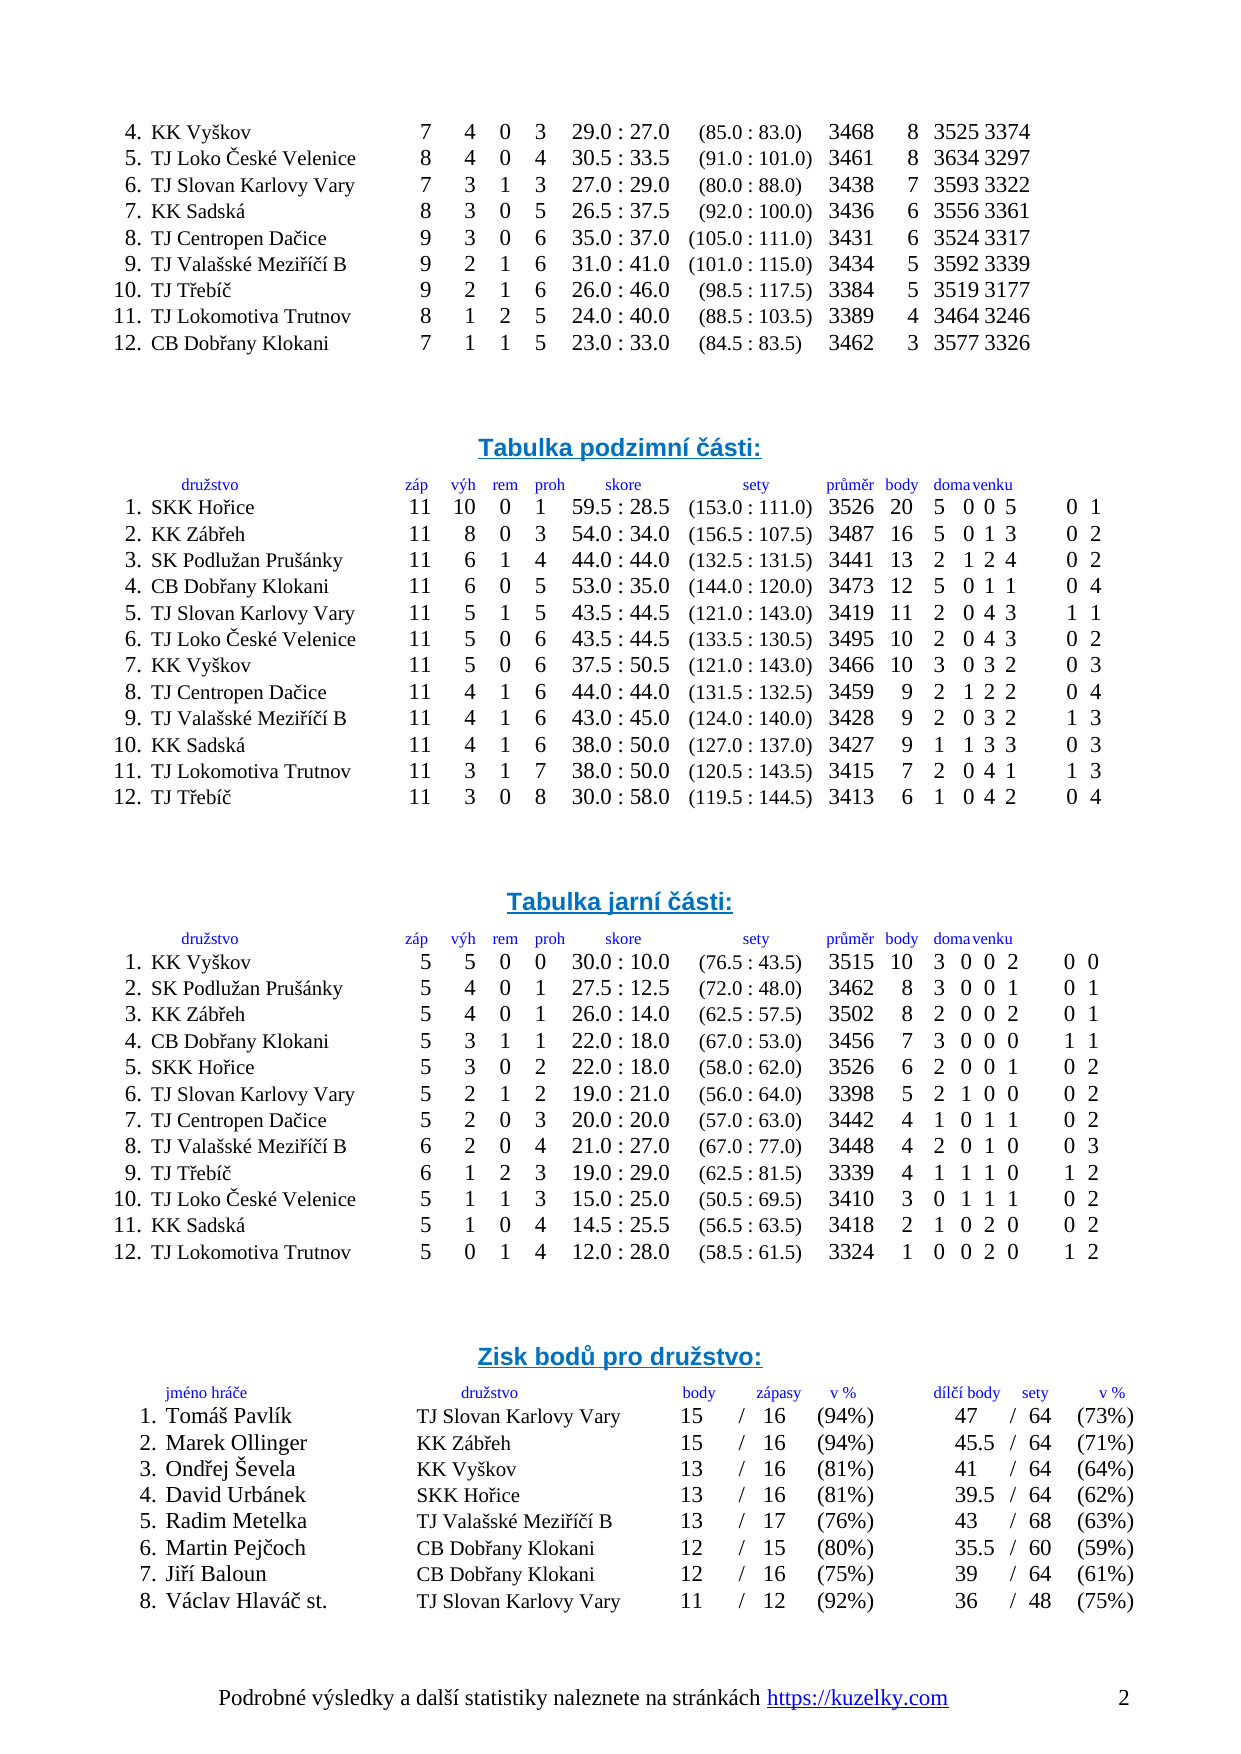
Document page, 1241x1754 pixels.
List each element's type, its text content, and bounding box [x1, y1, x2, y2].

text Tabulka jarní části: [94, 887, 1145, 916]
text 5. SKK Hořice 5 3 0 2 22.0 : 18.0 (58.0 : 62.0) 3526 6 2 0 0 1 0 2 [106, 1053, 1134, 1079]
text jméno hráče družstvo body zápasy v % dílčí body sety v % [106, 1383, 1134, 1402]
text 7. TJ Centropen Dačice 5 2 0 3 20.0 : 20.0 (57.0 : 63.0) 3442 4 1 0 1 1 0 2 [106, 1106, 1134, 1132]
text Tabulka podzimní části: [94, 433, 1145, 462]
text 8. TJ Centropen Dačice 9 3 0 6 35.0 : 37.0 (105.0 : 111.0) 3431 6 3524 3317 [106, 223, 1134, 250]
text 11. KK Sadská 5 1 0 4 14.5 : 25.5 (56.5 : 63.5) 3418 2 1 0 2 0 0 2 [106, 1211, 1134, 1238]
text družstvo záp výh rem proh skore sety průměr body doma venku [106, 474, 1134, 493]
text 12. TJ Lokomotiva Trutnov 5 0 1 4 12.0 : 28.0 (58.5 : 61.5) 3324 1 0 0 2 0 1 2 [106, 1238, 1134, 1264]
text 11. TJ Lokomotiva Trutnov 11 3 1 7 38.0 : 50.0 (120.5 : 143.5) 3415 7 2 0 4 1 1 3 [106, 757, 1134, 783]
text 4. CB Dobřany Klokani 11 6 0 5 53.0 : 35.0 (144.0 : 120.0) 3473 12 5 0 1 1 0 4 [106, 572, 1134, 599]
text 1. KK Vyškov 5 5 0 0 30.0 : 10.0 (76.5 : 43.5) 3515 10 3 0 0 2 0 0 [106, 948, 1134, 974]
text 4. David Urbánek SKK Hořice 13 / 16 (81%) 39.5 / 64 (62%) [106, 1481, 1134, 1508]
text 1. SKK Hořice 11 10 0 1 59.5 : 28.5 (153.0 : 111.0) 3526 20 5 0 0 5 0 1 [106, 493, 1134, 520]
text 2. SK Podlužan Prušánky 5 4 0 1 27.5 : 12.5 (72.0 : 48.0) 3462 8 3 0 0 1 0 1 [106, 974, 1134, 1001]
text 3. SK Podlužan Prušánky 11 6 1 4 44.0 : 44.0 (132.5 : 131.5) 3441 13 2 1 2 4 0 2 [106, 546, 1134, 572]
text 4. CB Dobřany Klokani 5 3 1 1 22.0 : 18.0 (67.0 : 53.0) 3456 7 3 0 0 0 1 1 [106, 1027, 1134, 1053]
text družstvo záp výh rem proh skore sety průměr body doma venku [106, 929, 1134, 948]
text 10. KK Sadská 11 4 1 6 38.0 : 50.0 (127.0 : 137.0) 3427 9 1 1 3 3 0 3 [106, 731, 1134, 757]
text Zisk bodů pro družstvo: [94, 1342, 1145, 1371]
text 9. TJ Valašské Meziříčí B 11 4 1 6 43.0 : 45.0 (124.0 : 140.0) 3428 9 2 0 3 2 1 3 [106, 704, 1134, 731]
text 4. KK Vyškov 7 4 0 3 29.0 : 27.0 (85.0 : 83.0) 3468 8 3525 3374 [106, 118, 1134, 144]
text 5. TJ Loko České Velenice 8 4 0 4 30.5 : 33.5 (91.0 : 101.0) 3461 8 3634 3297 [106, 144, 1134, 171]
text 8. TJ Centropen Dačice 11 4 1 6 44.0 : 44.0 (131.5 : 132.5) 3459 9 2 1 2 2 0 4 [106, 678, 1134, 704]
text 7. KK Sadská 8 3 0 5 26.5 : 37.5 (92.0 : 100.0) 3436 6 3556 3361 [106, 197, 1134, 223]
text 3. KK Zábřeh 5 4 0 1 26.0 : 14.0 (62.5 : 57.5) 3502 8 2 0 0 2 0 1 [106, 1001, 1134, 1027]
text 12. CB Dobřany Klokani 7 1 1 5 23.0 : 33.0 (84.5 : 83.5) 3462 3 3577 3326 [106, 329, 1134, 355]
text 7. KK Vyškov 11 5 0 6 37.5 : 50.5 (121.0 : 143.0) 3466 10 3 0 3 2 0 3 [106, 652, 1134, 678]
text 6. TJ Slovan Karlovy Vary 7 3 1 3 27.0 : 29.0 (80.0 : 88.0) 3438 7 3593 3322 [106, 171, 1134, 197]
text 2. Marek Ollinger KK Zábřeh 15 / 16 (94%) 45.5 / 64 (71%) [106, 1428, 1134, 1455]
text 3. Ondřej Ševela KK Vyškov 13 / 16 (81%) 41 / 64 (64%) [106, 1455, 1134, 1481]
text 8. Václav Hlaváč st. TJ Slovan Karlovy Vary 11 / 12 (92%) 36 / 48 (75%) [106, 1587, 1134, 1613]
text 6. Martin Pejčoch CB Dobřany Klokani 12 / 15 (80%) 35.5 / 60 (59%) [106, 1534, 1134, 1560]
text 7. Jiří Baloun CB Dobřany Klokani 12 / 16 (75%) 39 / 64 (61%) [106, 1560, 1134, 1587]
text 12. TJ Třebíč 11 3 0 8 30.0 : 58.0 (119.5 : 144.5) 3413 6 1 0 4 2 0 4 [106, 783, 1134, 810]
text 10. TJ Loko České Velenice 5 1 1 3 15.0 : 25.0 (50.5 : 69.5) 3410 3 0 1 1 1 0 2 [106, 1185, 1134, 1211]
text 2. KK Zábřeh 11 8 0 3 54.0 : 34.0 (156.5 : 107.5) 3487 16 5 0 1 3 0 2 [106, 520, 1134, 546]
text 6. TJ Loko České Velenice 11 5 0 6 43.5 : 44.5 (133.5 : 130.5) 3495 10 2 0 4 3 0 2 [106, 625, 1134, 652]
text 9. TJ Třebíč 6 1 2 3 19.0 : 29.0 (62.5 : 81.5) 3339 4 1 1 1 0 1 2 [106, 1159, 1134, 1185]
text 6. TJ Slovan Karlovy Vary 5 2 1 2 19.0 : 21.0 (56.0 : 64.0) 3398 5 2 1 0 0 0 2 [106, 1079, 1134, 1106]
text 9. TJ Valašské Meziříčí B 9 2 1 6 31.0 : 41.0 (101.0 : 115.0) 3434 5 3592 3339 [106, 250, 1134, 276]
text 11. TJ Lokomotiva Trutnov 8 1 2 5 24.0 : 40.0 (88.5 : 103.5) 3389 4 3464 3246 [106, 303, 1134, 329]
text 5. Radim Metelka TJ Valašské Meziříčí B 13 / 17 (76%) 43 / 68 (63%) [106, 1508, 1134, 1534]
text 5. TJ Slovan Karlovy Vary 11 5 1 5 43.5 : 44.5 (121.0 : 143.0) 3419 11 2 0 4 3 1 1 [106, 599, 1134, 625]
text 8. TJ Valašské Meziříčí B 6 2 0 4 21.0 : 27.0 (67.0 : 77.0) 3448 4 2 0 1 0 0 3 [106, 1132, 1134, 1159]
text 10. TJ Třebíč 9 2 1 6 26.0 : 46.0 (98.5 : 117.5) 3384 5 3519 3177 [106, 276, 1134, 303]
text 1. Tomáš Pavlík TJ Slovan Karlovy Vary 15 / 16 (94%) 47 / 64 (73%) [106, 1402, 1134, 1428]
